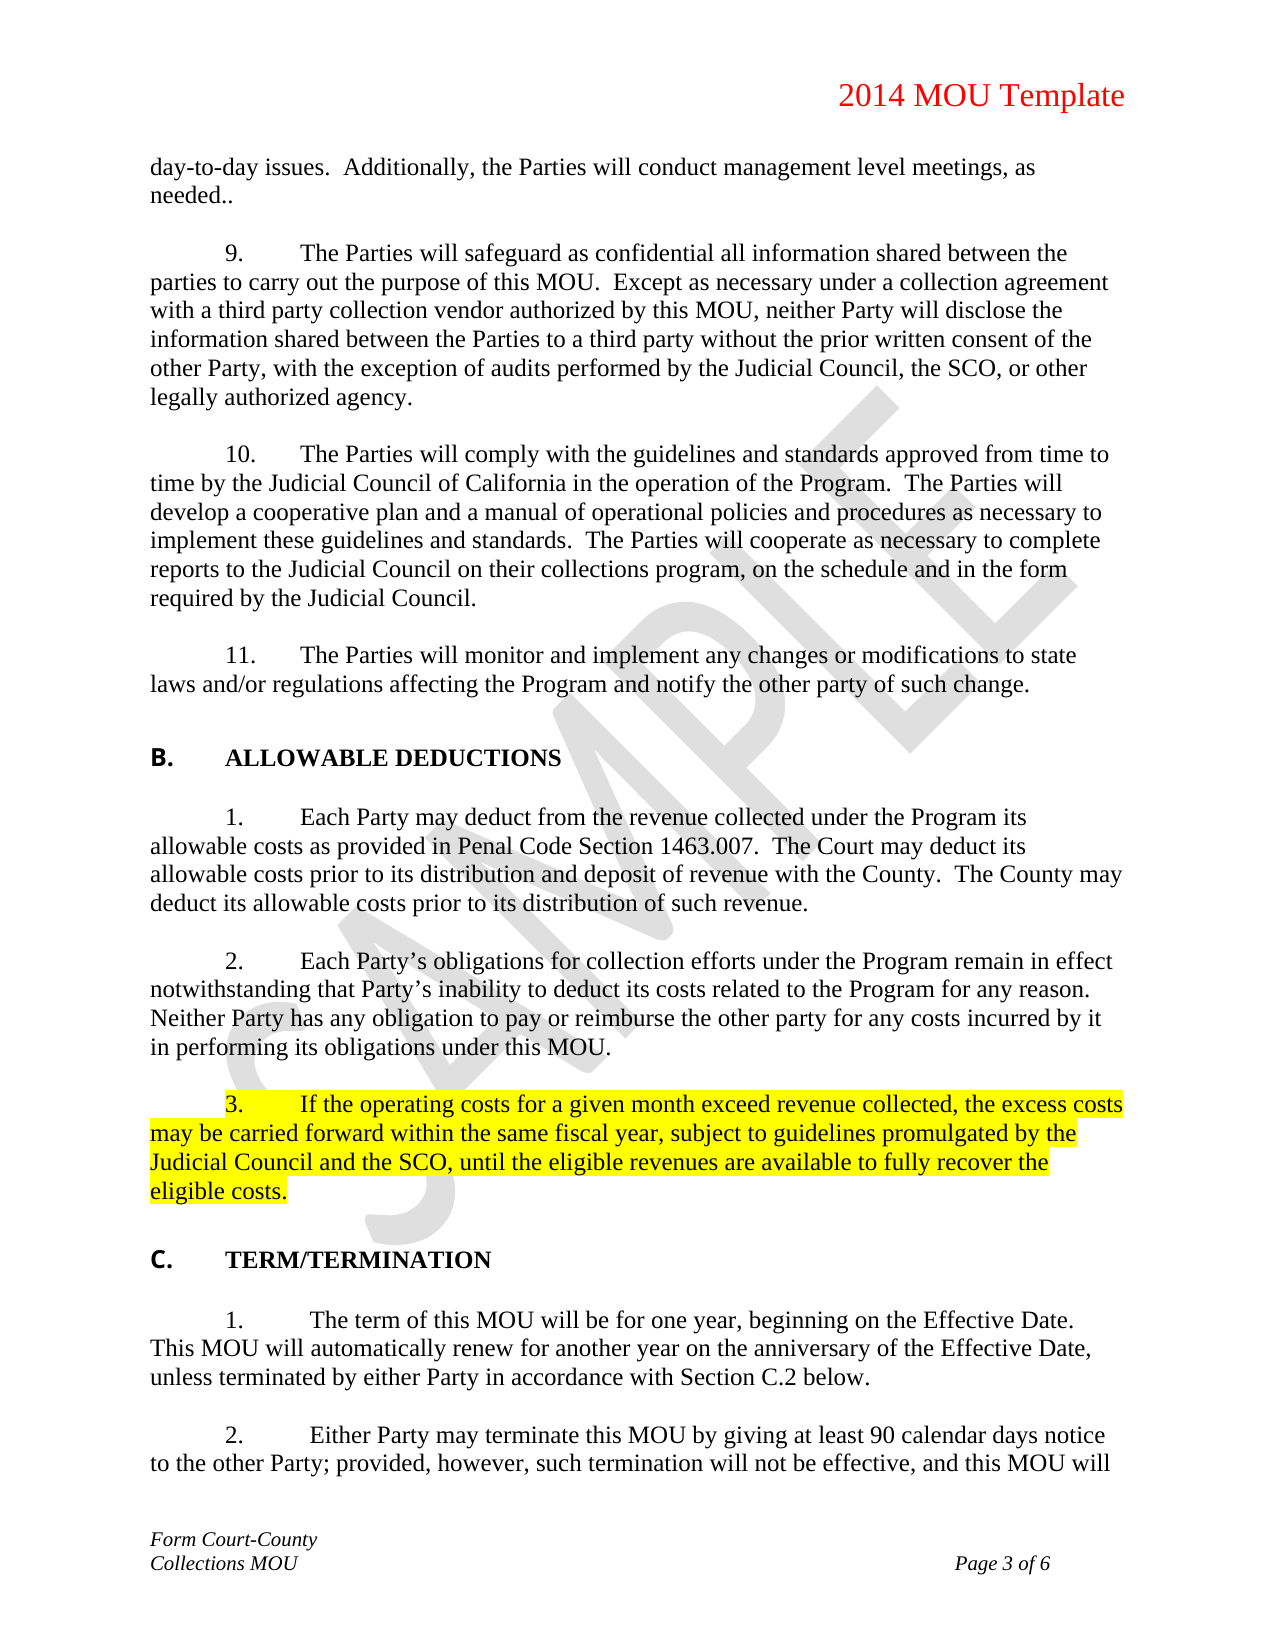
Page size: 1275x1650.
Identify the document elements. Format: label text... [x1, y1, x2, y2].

list The Parties will safeguard as confidential all information shared between the parties to carry out the purpose of this MOU. Except as necessary under a collection agreement with a third party collection vendor authorized by this MOU, neither Party will disclose the information shared between the Parties to a third party without the prior written consent of the other Party, with the exception of audits performed by the Judicial Council, the SCO, or other legally authorized agency. [150, 238, 1125, 410]
list Each Party’s obligations for collection efforts under the Program remain in effect notwithstanding that Party’s inability to deduct its costs related to the Program for any reason. Neither Party has any obligation to pay or reimburse the other party for any costs incurred by it in performing its obligations under this MOU. [150, 946, 1125, 1061]
list If the operating costs for a given month exceed revenue collected, the excess costs may be carried forward within the same fiscal year, subject to guidelines promulgated by the Judicial Council and the SCO, until the eligible revenues are available to fully recover the eligible costs. [150, 1089, 1125, 1204]
list The term of this MOU will be for one year, beginning on the Effective Date. This MOU will automatically renew for another year on the anniversary of the Effective Date, unless terminated by either Party in accordance with Section C.2 below. [150, 1305, 1125, 1391]
subtitle ALLOWABLE DEDUCTIONS [150, 739, 1125, 773]
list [150, 1420, 1125, 1477]
list The Parties will monitor and implement any changes or modifications to state laws and/or regulations affecting the Program and notify the other party of such change. [150, 640, 1125, 698]
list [150, 152, 1125, 209]
list The Parties will comply with the guidelines and standards approved from time to time by the Judicial Council of California in the operation of the Program. The Parties will develop a cooperative plan and a manual of operational policies and procedures as necessary to implement these guidelines and standards. The Parties will cooperate as necessary to complete reports to the Judicial Council on their collections program, on the schedule and in the form required by the Judicial Council. [150, 439, 1125, 612]
list Each Party may deduct from the revenue collected under the Program its allowable costs as provided in Penal Code Section 1463.007. The Court may deduct its allowable costs prior to its distribution and deposit of revenue with the County. The County may deduct its allowable costs prior to its distribution of such revenue. [150, 802, 1125, 917]
subtitle TERM/TERMINATION [150, 1242, 1125, 1276]
